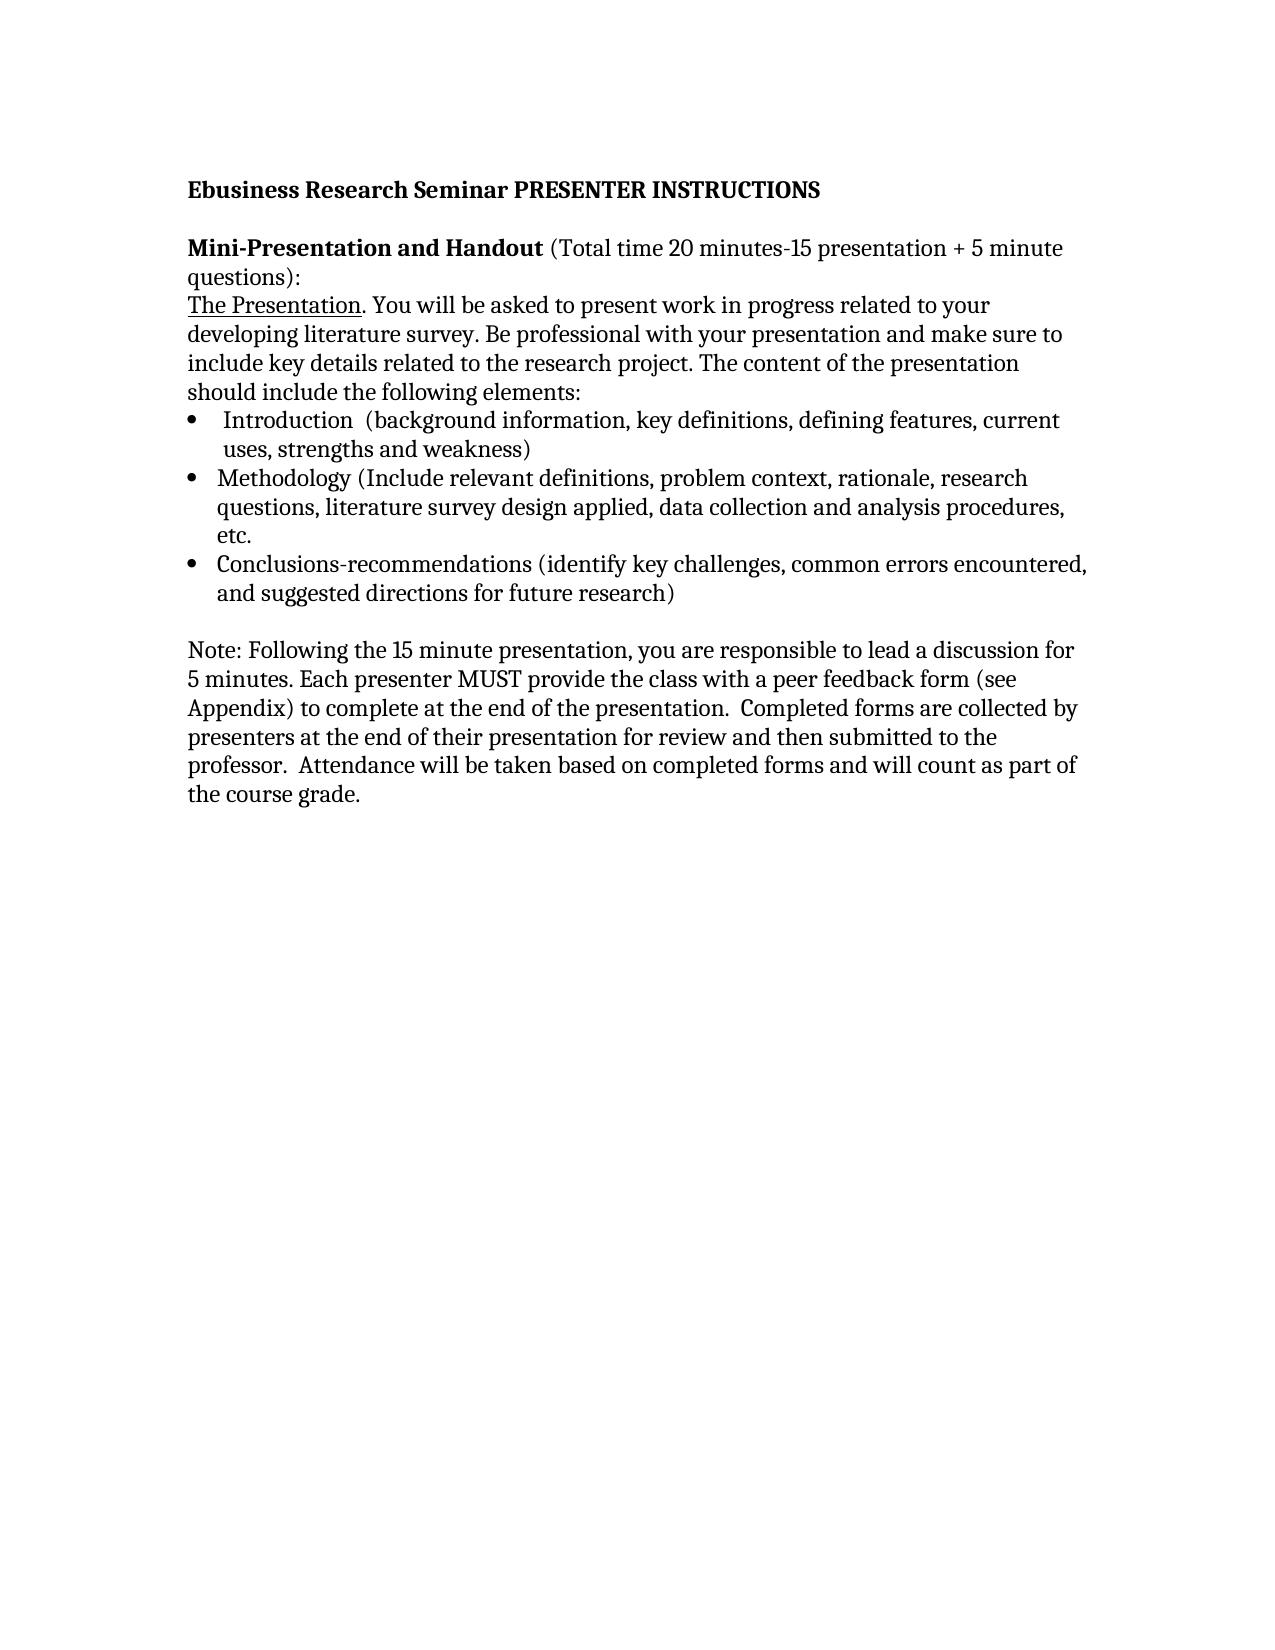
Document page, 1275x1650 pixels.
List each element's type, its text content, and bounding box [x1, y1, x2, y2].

list Conclusions-recommendations (identify key challenges, common errors encountered, and suggested directions for future research) [187, 550, 1088, 608]
list Methodology (Include relevant definitions, problem context, rationale, research questions, literature survey design applied, data collection and analysis procedures, etc. [187, 464, 1088, 550]
text The Presentation. You will be asked to present work in progress related to your developing literature survey. Be professional with your presentation and make sure to include key details related to the research project. The content of the presentation should include the following elements: [187, 291, 1088, 406]
text Ebusiness Research Seminar PRESENTER INSTRUCTIONS [187, 176, 1088, 205]
text Note: Following the 15 minute presentation, you are responsible to lead a discussion for 5 minutes. Each presenter MUST provide the class with a peer feedback form (see Appendix) to complete at the end of the presentation. Completed forms are collected by presenters at the end of their presentation for review and then submitted to the professor. Attendance will be taken based on completed forms and will count as part of the course grade. [187, 636, 1088, 809]
text Mini-Presentation and Handout (Total time 20 minutes-15 presentation + 5 minute questions): [187, 234, 1088, 291]
list Introduction (background information, key definitions, defining features, current uses, strengths and weakness) [187, 406, 1088, 464]
